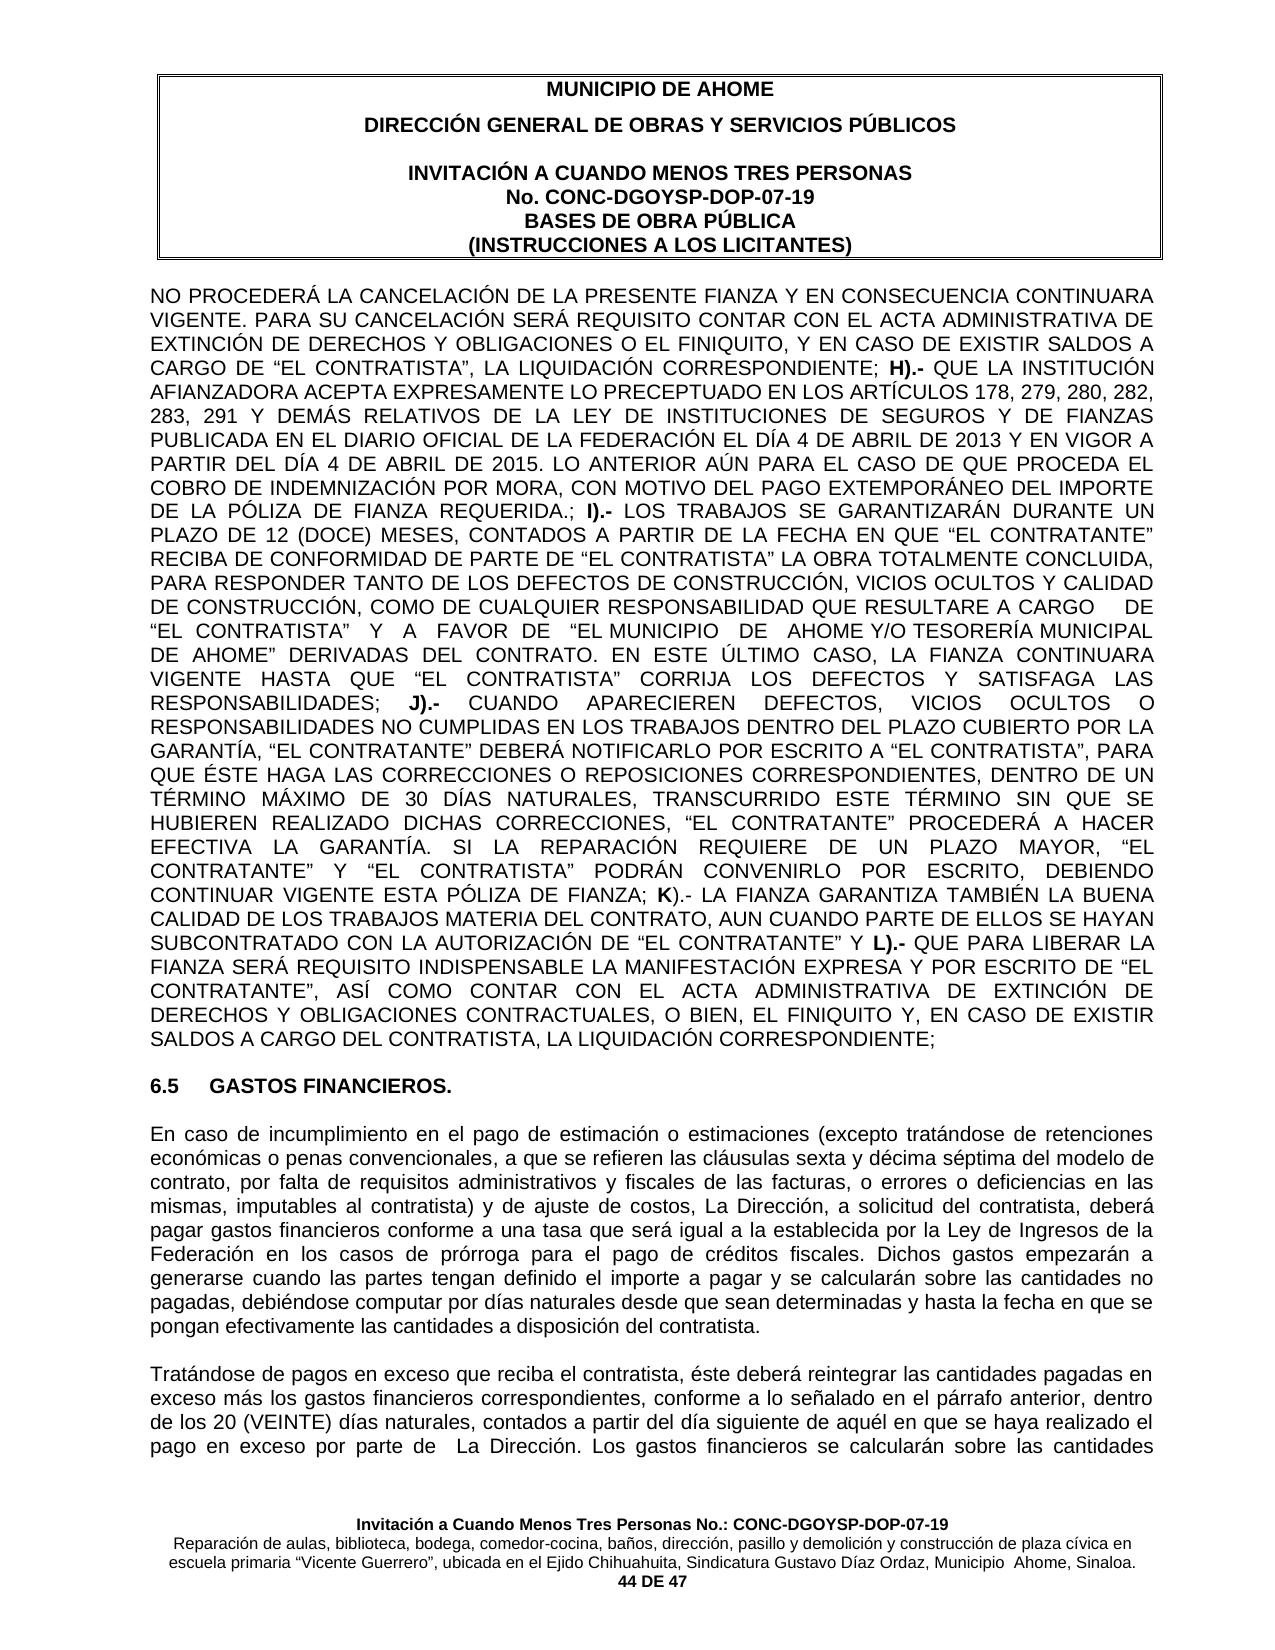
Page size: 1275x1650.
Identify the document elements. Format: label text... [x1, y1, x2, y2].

text 6.5 GASTOS FINANCIEROS. [150, 1074, 1155, 1098]
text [150, 284, 1155, 1050]
text En caso de incumplimiento en el pago de estimación o estimaciones (excepto tratándose de retenciones económicas o penas convencionales, a que se refieren las cláusulas sexta y décima séptima del modelo de contrato, por falta de requisitos administrativos y fiscales de las facturas, o errores o deficiencias en las mismas, imputables al contratista) y de ajuste de costos, La Dirección, a solicitud del contratista, deberá pagar gastos financieros conforme a una tasa que será igual a la establecida por la Ley de Ingresos de la Federación en los casos de prórroga para el pago de créditos fiscales. Dichos gastos empezarán a generarse cuando las partes tengan definido el importe a pagar y se calcularán sobre las cantidades no pagadas, debiéndose computar por días naturales desde que sean determinadas y hasta la fecha en que se pongan efectivamente las cantidades a disposición del contratista. [150, 1122, 1155, 1338]
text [150, 1362, 1155, 1458]
